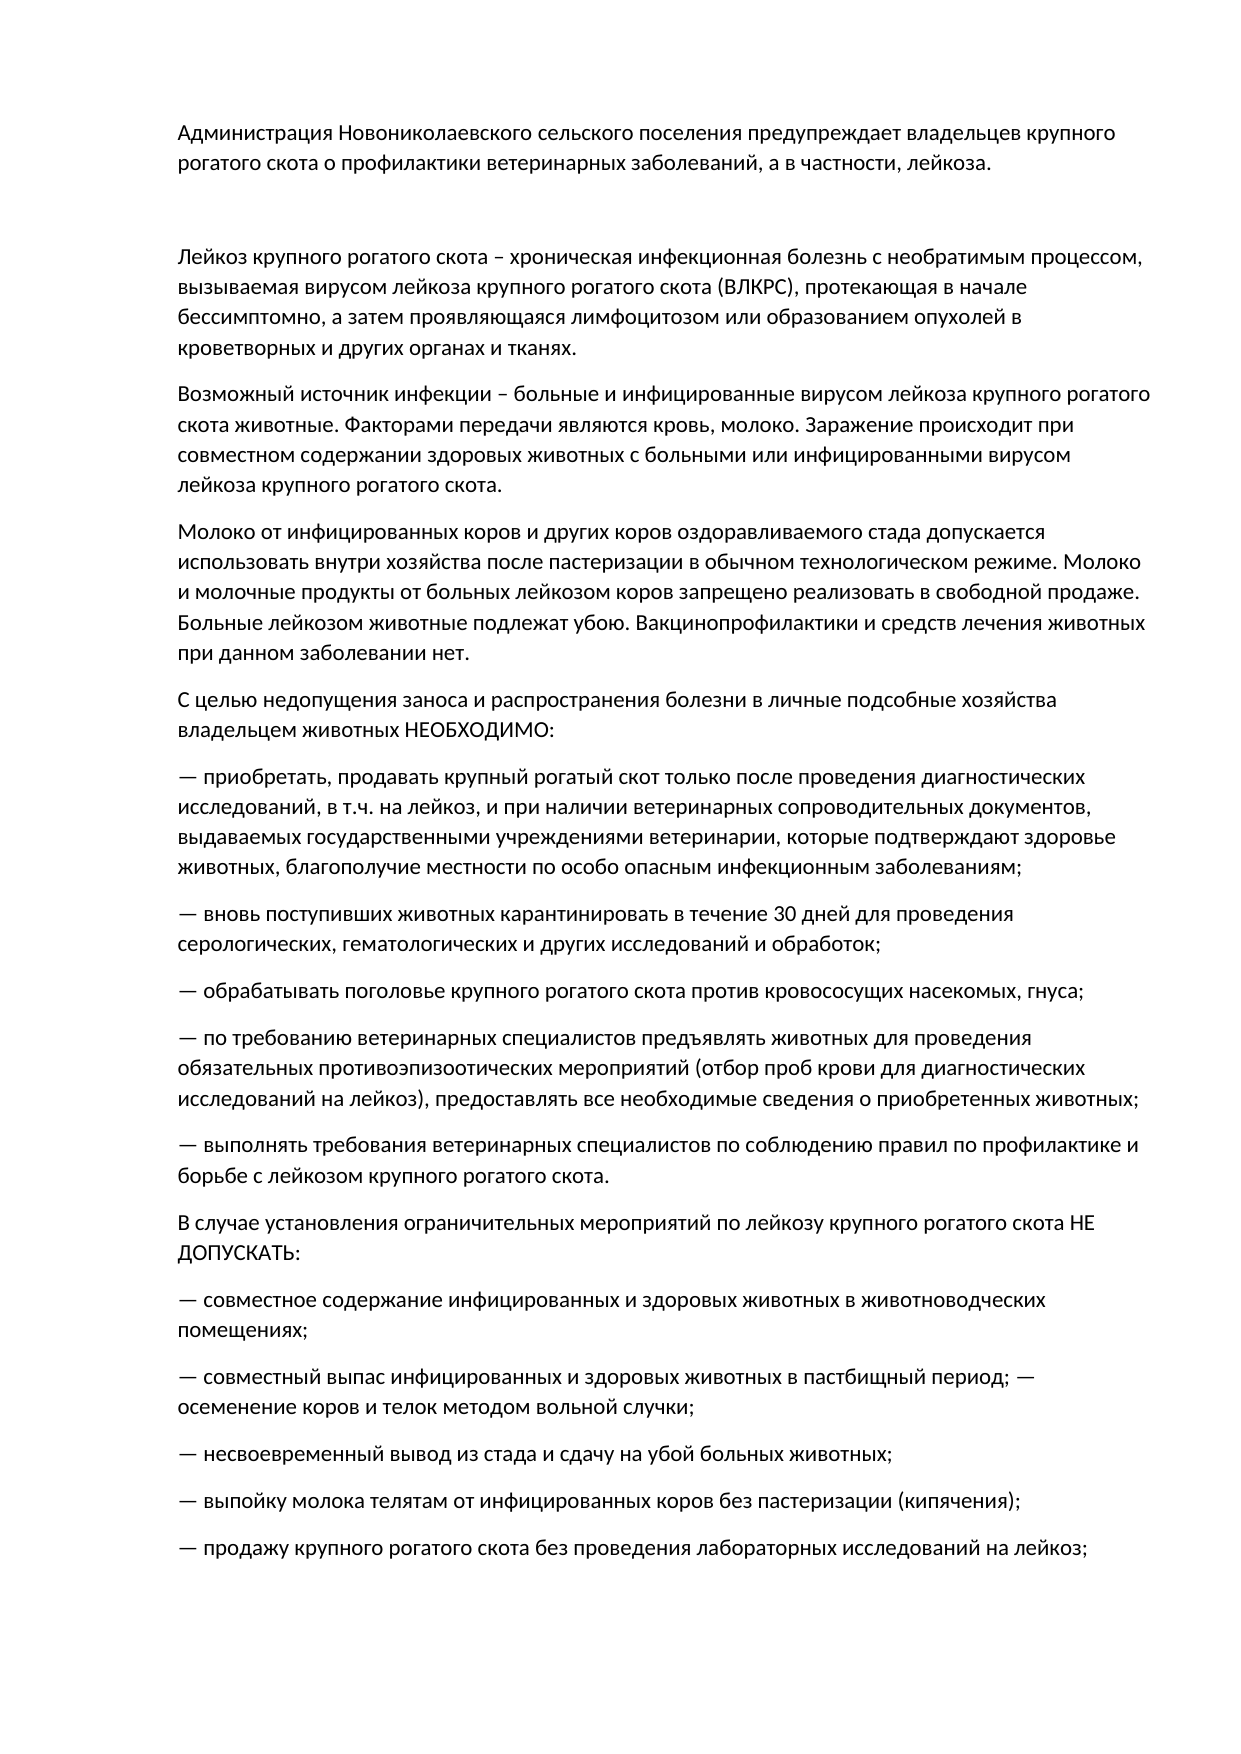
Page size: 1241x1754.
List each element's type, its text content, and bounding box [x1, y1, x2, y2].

text Возможный источник инфекции – больные и инфицированные вирусом лейкоза крупного рогатого скота животные. Факторами передачи являются кровь, молоко. Заражение происходит при совместном содержании здоровых животных с больными или инфицированными вирусом лейкоза крупного рогатого скота. [177, 379, 1152, 498]
text Администрация Новониколаевского сельского поселения предупреждает владельцев крупного рогатого скота о профилактики ветеринарных заболеваний, а в частности, лейкоза. [177, 118, 1152, 176]
text Лейкоз крупного рогатого скота – хроническая инфекционная болезнь с необратимым процессом, вызываемая вирусом лейкоза крупного рогатого скота (ВЛКРС), протекающая в начале бессимптомно, а затем проявляющаяся лимфоцитозом или образованием опухолей в кроветворных и других органах и тканях. [177, 242, 1152, 361]
text — выпойку молока телятам от инфицированных коров без пастеризации (кипячения); [177, 1486, 1152, 1514]
text — совместное содержание инфицированных и здоровых животных в животноводческих помещениях; [177, 1285, 1152, 1343]
text — обрабатывать поголовье крупного рогатого скота против кровососущих насекомых, гнуса; [177, 976, 1152, 1004]
text — по требованию ветеринарных специалистов предъявлять животных для проведения обязательных противоэпизоотических мероприятий (отбор проб крови для диагностических исследований на лейкоз), предоставлять все необходимые сведения о приобретенных животных; [177, 1023, 1152, 1112]
text С целью недопущения заноса и распространения болезни в личные подсобные хозяйства владельцем животных НЕОБХОДИМО: [177, 685, 1152, 743]
text — продажу крупного рогатого скота без проведения лабораторных исследований на лейкоз; [177, 1533, 1152, 1561]
text — совместный выпас инфицированных и здоровых животных в пастбищный период; — осеменение коров и телок методом вольной случки; [177, 1362, 1152, 1420]
text В случае установления ограничительных мероприятий по лейкозу крупного рогатого скота НЕ ДОПУСКАТЬ: [177, 1208, 1152, 1266]
text — несвоевременный вывод из стада и сдачу на убой больных животных; [177, 1439, 1152, 1467]
text — выполнять требования ветеринарных специалистов по соблюдению правил по профилактике и борьбе с лейкозом крупного рогатого скота. [177, 1131, 1152, 1189]
text — вновь поступивших животных карантинировать в течение 30 дней для проведения серологических, гематологических и других исследований и обработок; [177, 899, 1152, 958]
text Молоко от инфицированных коров и других коров оздоравливаемого стада допускается использовать внутри хозяйства после пастеризации в обычном технологическом режиме. Молоко и молочные продукты от больных лейкозом коров запрещено реализовать в свободной продаже. Больные лейкозом животные подлежат убою. Вакцинопрофилактики и средств лечения животных при данном заболевании нет. [177, 517, 1152, 666]
text — приобретать, продавать крупный рогатый скот только после проведения диагностических исследований, в т.ч. на лейкоз, и при наличии ветеринарных сопроводительных документов, выдаваемых государственными учреждениями ветеринарии, которые подтверждают здоровье животных, благополучие местности по особо опасным инфекционным заболеваниям; [177, 762, 1152, 881]
